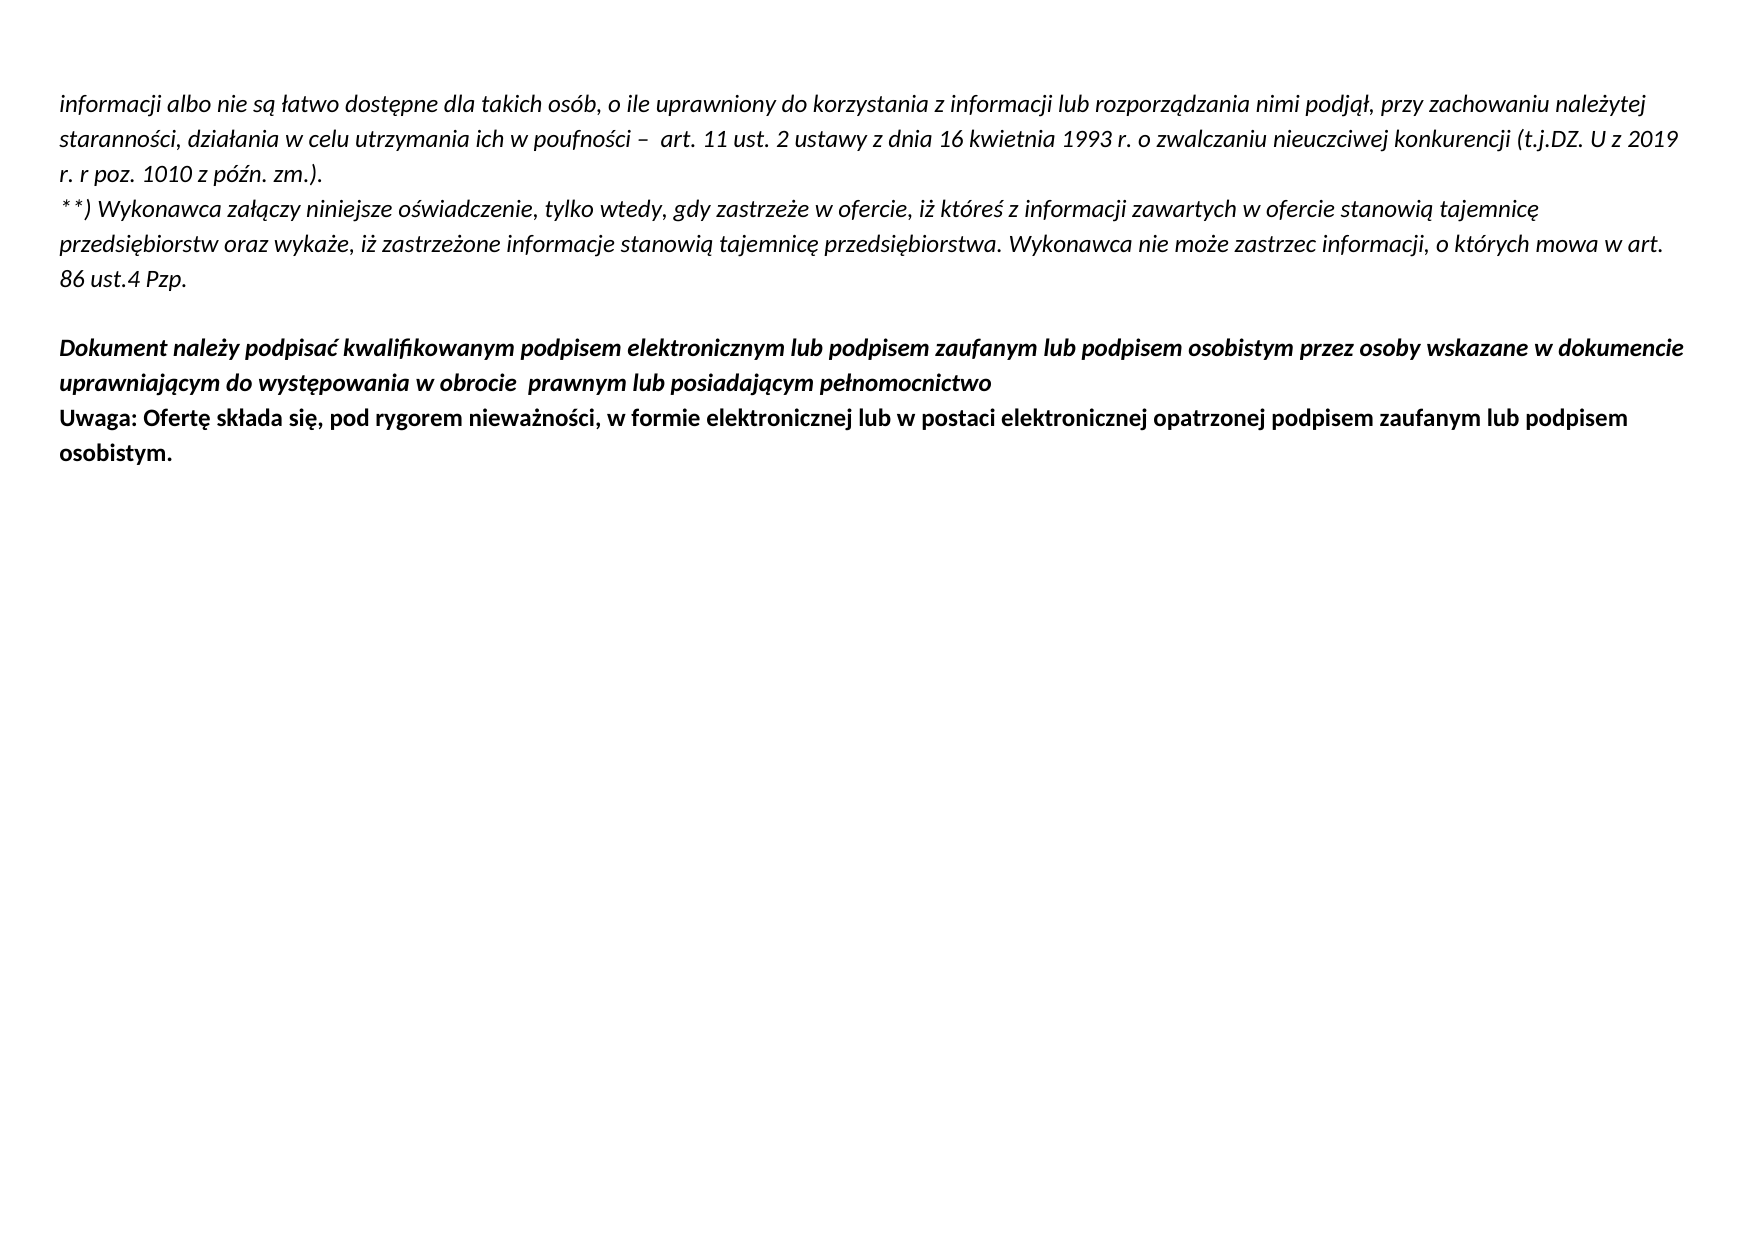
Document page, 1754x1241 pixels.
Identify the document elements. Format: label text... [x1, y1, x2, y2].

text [59, 89, 1695, 189]
text Uwaga: Ofertę składa się, pod rygorem nieważności, w formie elektronicznej lub w postaci elektronicznej opatrzonej podpisem zaufanym lub podpisem osobistym. [59, 402, 1695, 467]
text **) Wykonawca załączy niniejsze oświadczenie, tylko wtedy, gdy zastrzeże w ofercie, iż któreś z informacji zawartych w ofercie stanowią tajemnicę przedsiębiorstw oraz wykaże, iż zastrzeżone informacje stanowią tajemnicę przedsiębiorstwa. Wykonawca nie może zastrzec informacji, o których mowa w art. 86 ust.4 Pzp. [59, 194, 1695, 294]
text Dokument należy podpisać kwalifikowanym podpisem elektronicznym lub podpisem zaufanym lub podpisem osobistym przez osoby wskazane w dokumencie uprawniającym do występowania w obrocie prawnym lub posiadającym pełnomocnictwo [59, 332, 1695, 397]
